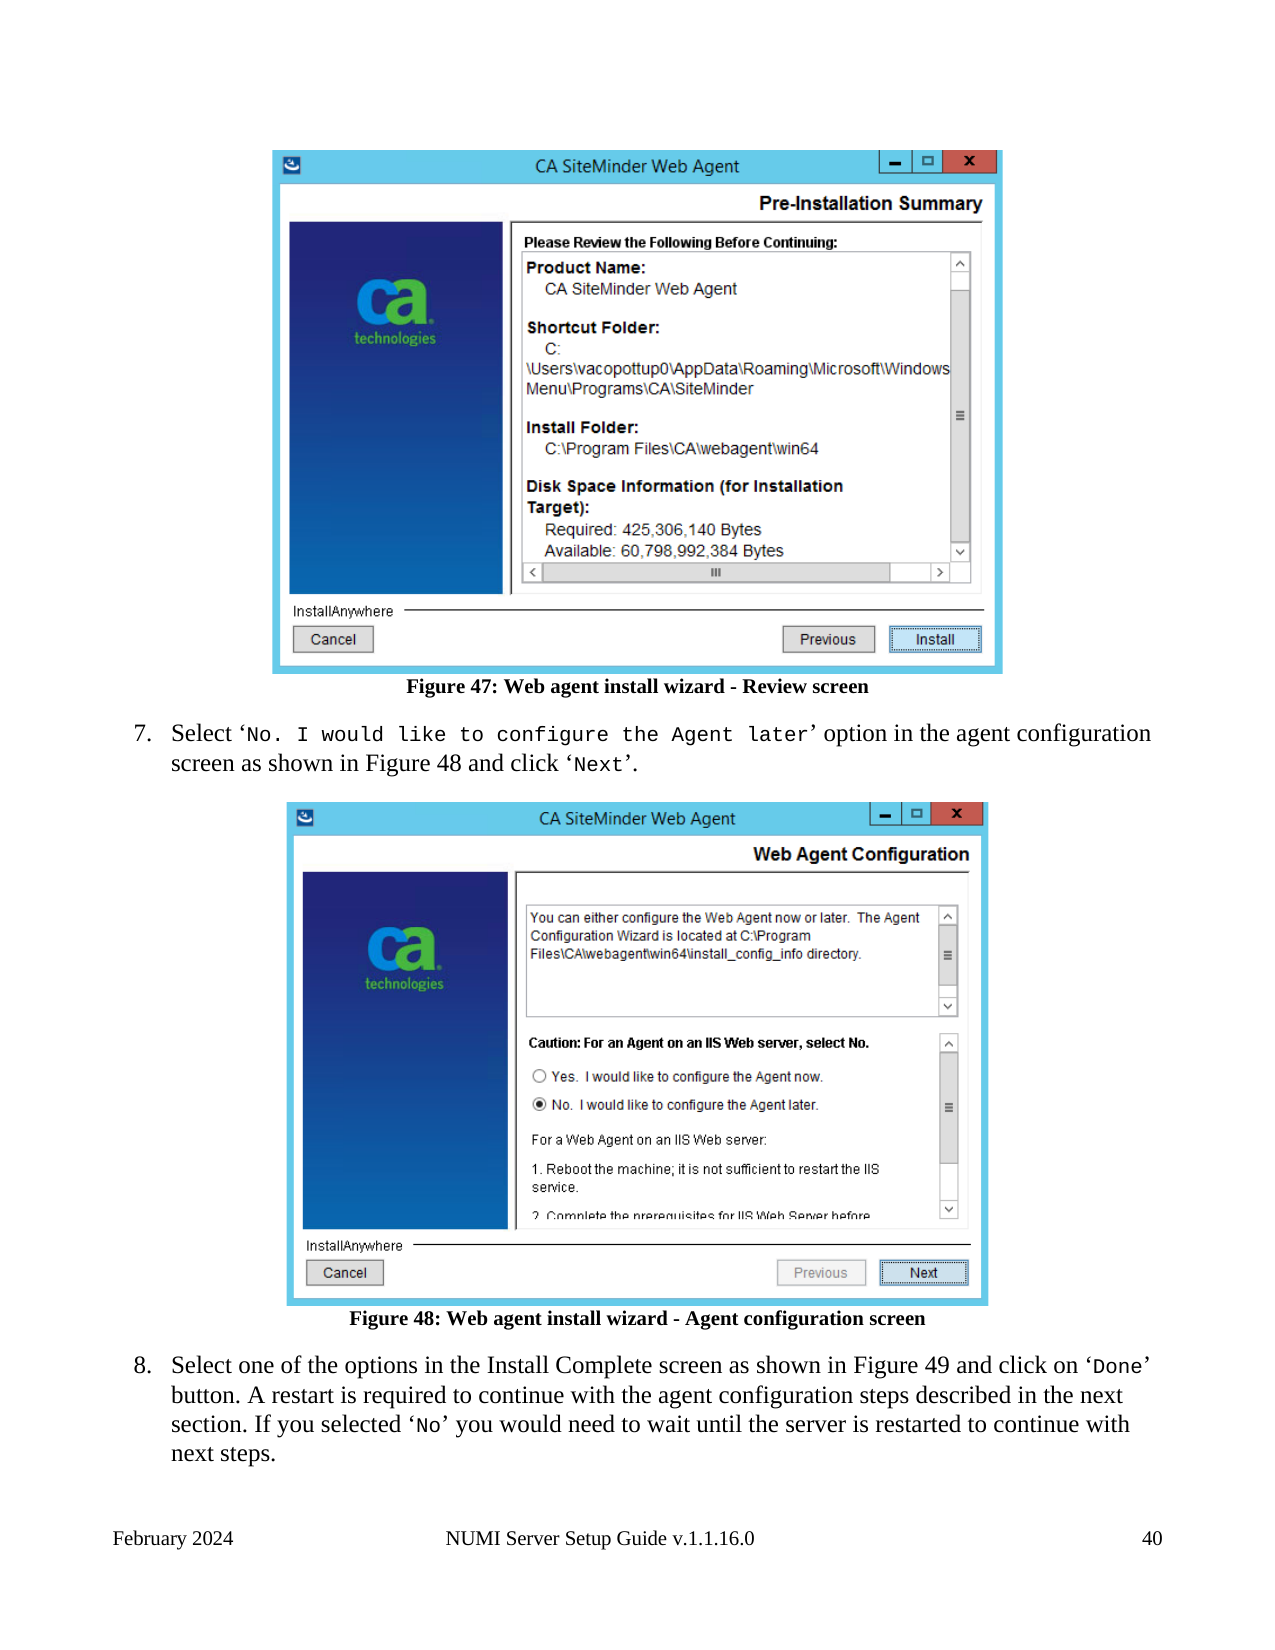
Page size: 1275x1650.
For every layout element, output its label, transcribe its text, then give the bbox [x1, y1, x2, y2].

text Figure 48: Web agent install wizard - Agent configuration screen [112, 1306, 1162, 1330]
text Figure 47: Web agent install wizard - Review screen [112, 673, 1162, 698]
list Select ‘No. I would like to configure the Agent later’ option in the agent configuration screen as shown in Figure 48 and click ‘Next’. [133, 718, 1162, 778]
list Select one of the options in the Install Complete screen as shown in Figure 49 and click on ‘Done’ button. A restart is required to continue with the agent configuration steps described in the next section. If you selected ‘No’ you would need to wait until the server is restarted to continue with next steps. [133, 1351, 1162, 1467]
picture [272, 150, 1003, 674]
picture [286, 802, 989, 1306]
